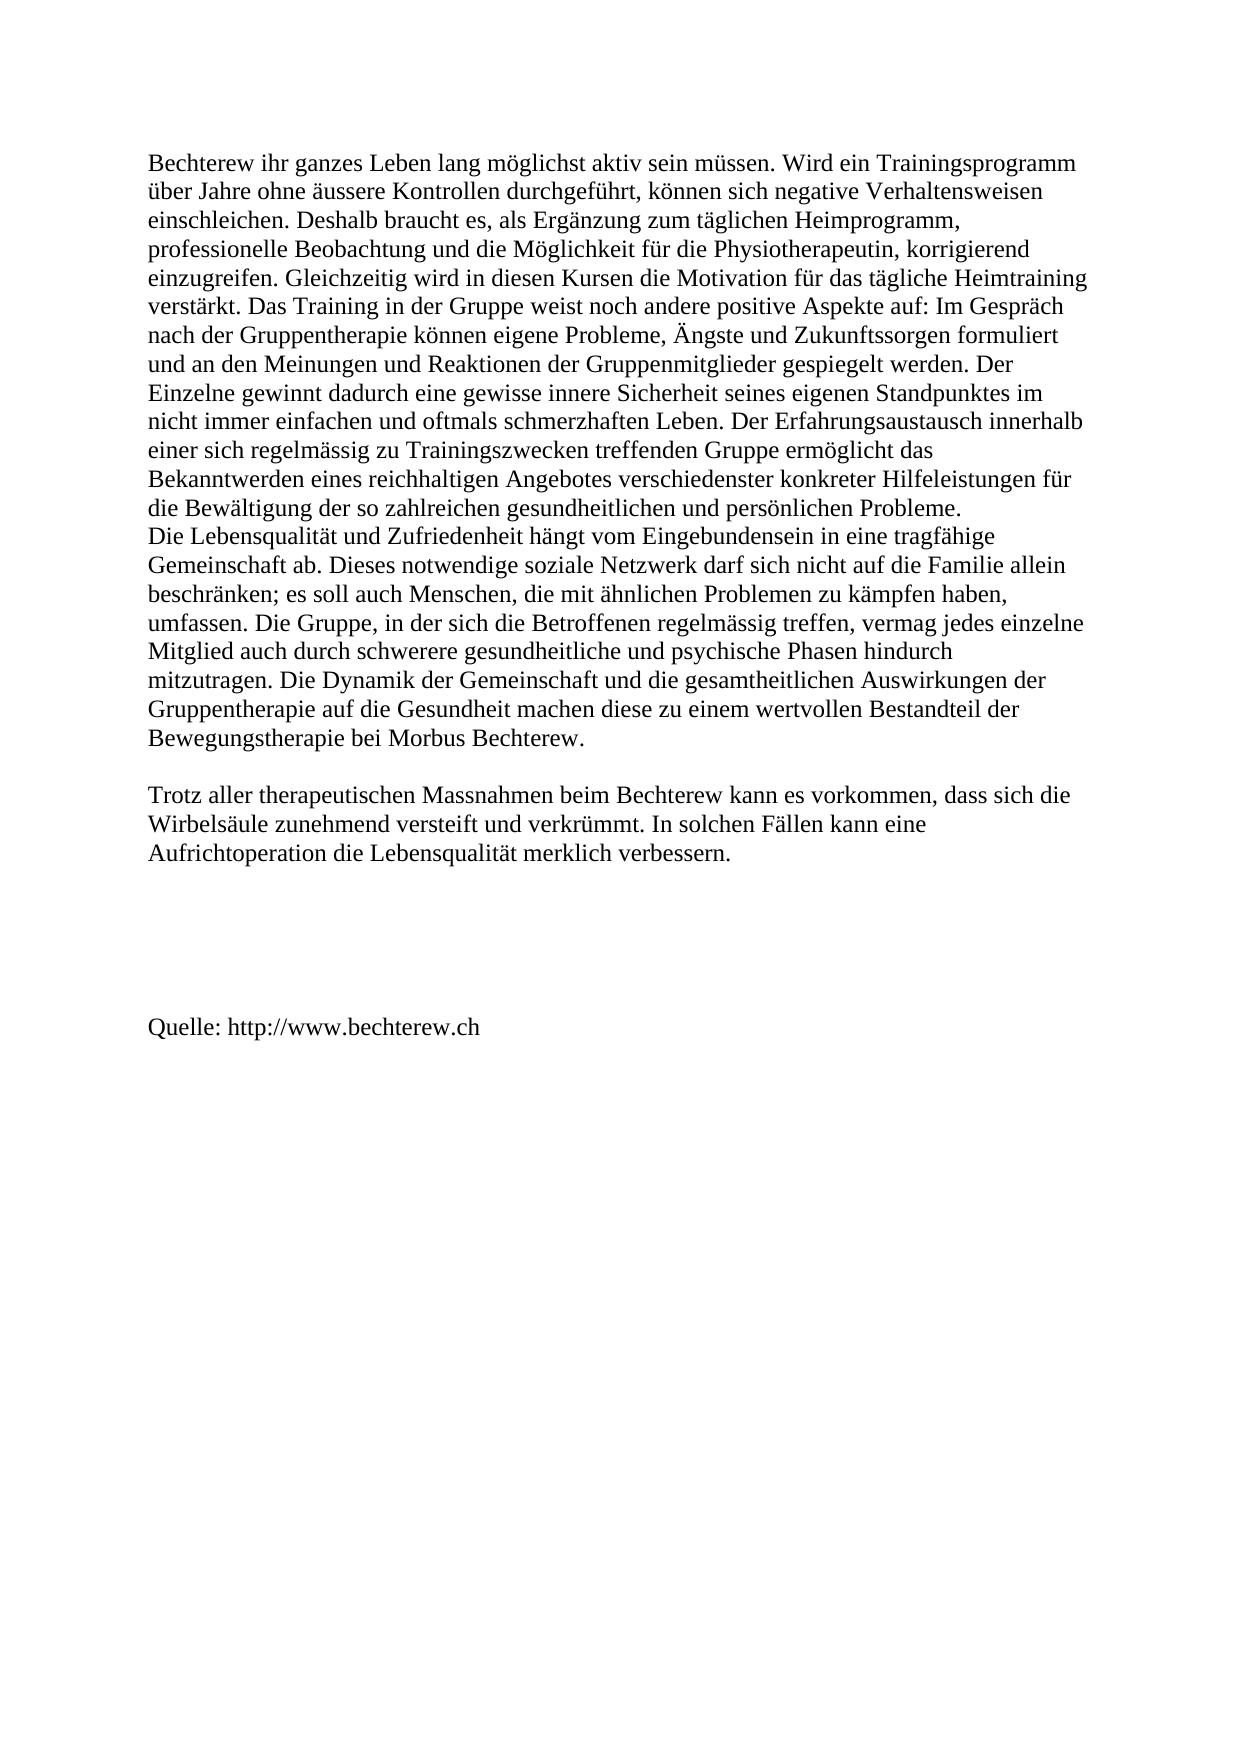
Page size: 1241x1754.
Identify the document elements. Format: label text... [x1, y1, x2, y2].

text Trotz aller therapeutischen Massnahmen beim Bechterew kann es vorkommen, dass sich die Wirbelsäule zunehmend versteift und verkrümmt. In solchen Fällen kann eine Aufrichtoperation die Lebensqualität merklich verbessern. [148, 781, 1093, 867]
text Quelle: http://www.bechterew.ch [148, 1012, 1093, 1041]
text Bechterew ihr ganzes Leben lang möglichst aktiv sein müssen. Wird ein Trainingsprogramm über Jahre ohne äussere Kontrollen durchgeführt, können sich negative Verhaltensweisen einschleichen. Deshalb braucht es, als Ergänzung zum täglichen Heimprogramm, professionelle Beobachtung und die Möglichkeit für die Physiotherapeutin, korrigierend einzugreifen. Gleichzeitig wird in diesen Kursen die Motivation für das tägliche Heimtraining verstärkt. Das Training in der Gruppe weist noch andere positive Aspekte auf: Im Gespräch nach der Gruppentherapie können eigene Probleme, Ängste und Zukunftssorgen formuliert und an den Meinungen und Reaktionen der Gruppenmitglieder gespiegelt werden. Der Einzelne gewinnt dadurch eine gewisse innere Sicherheit seines eigenen Standpunktes im nicht immer einfachen und oftmals schmerzhaften Leben. Der Erfahrungsaustausch innerhalb einer sich regelmässig zu Trainingszwecken treffenden Gruppe ermöglicht das Bekanntwerden eines reichhaltigen Angebotes verschiedenster konkreter Hilfeleistungen für die Bewältigung der so zahlreichen gesundheitlichen und persönlichen Probleme. [148, 148, 1093, 521]
text Die Lebensqualität und Zufriedenheit hängt vom Eingebundensein in eine tragfähige Gemeinschaft ab. Dieses notwendige soziale Netzwerk darf sich nicht auf die Familie allein beschränken; es soll auch Menschen, die mit ähnlichen Problemen zu kämpfen haben, umfassen. Die Gruppe, in der sich die Betroffenen regelmässig treffen, vermag jedes einzelne Mitglied auch durch schwerere gesundheitliche und psychische Phasen hindurch [148, 521, 1093, 665]
text mitzutragen. Die Dynamik der Gemeinschaft und die gesamtheitlichen Auswirkungen der Gruppentherapie auf die Gesundheit machen diese zu einem wertvollen Bestandteil der Bewegungstherapie bei Morbus Bechterew. [148, 665, 1093, 751]
